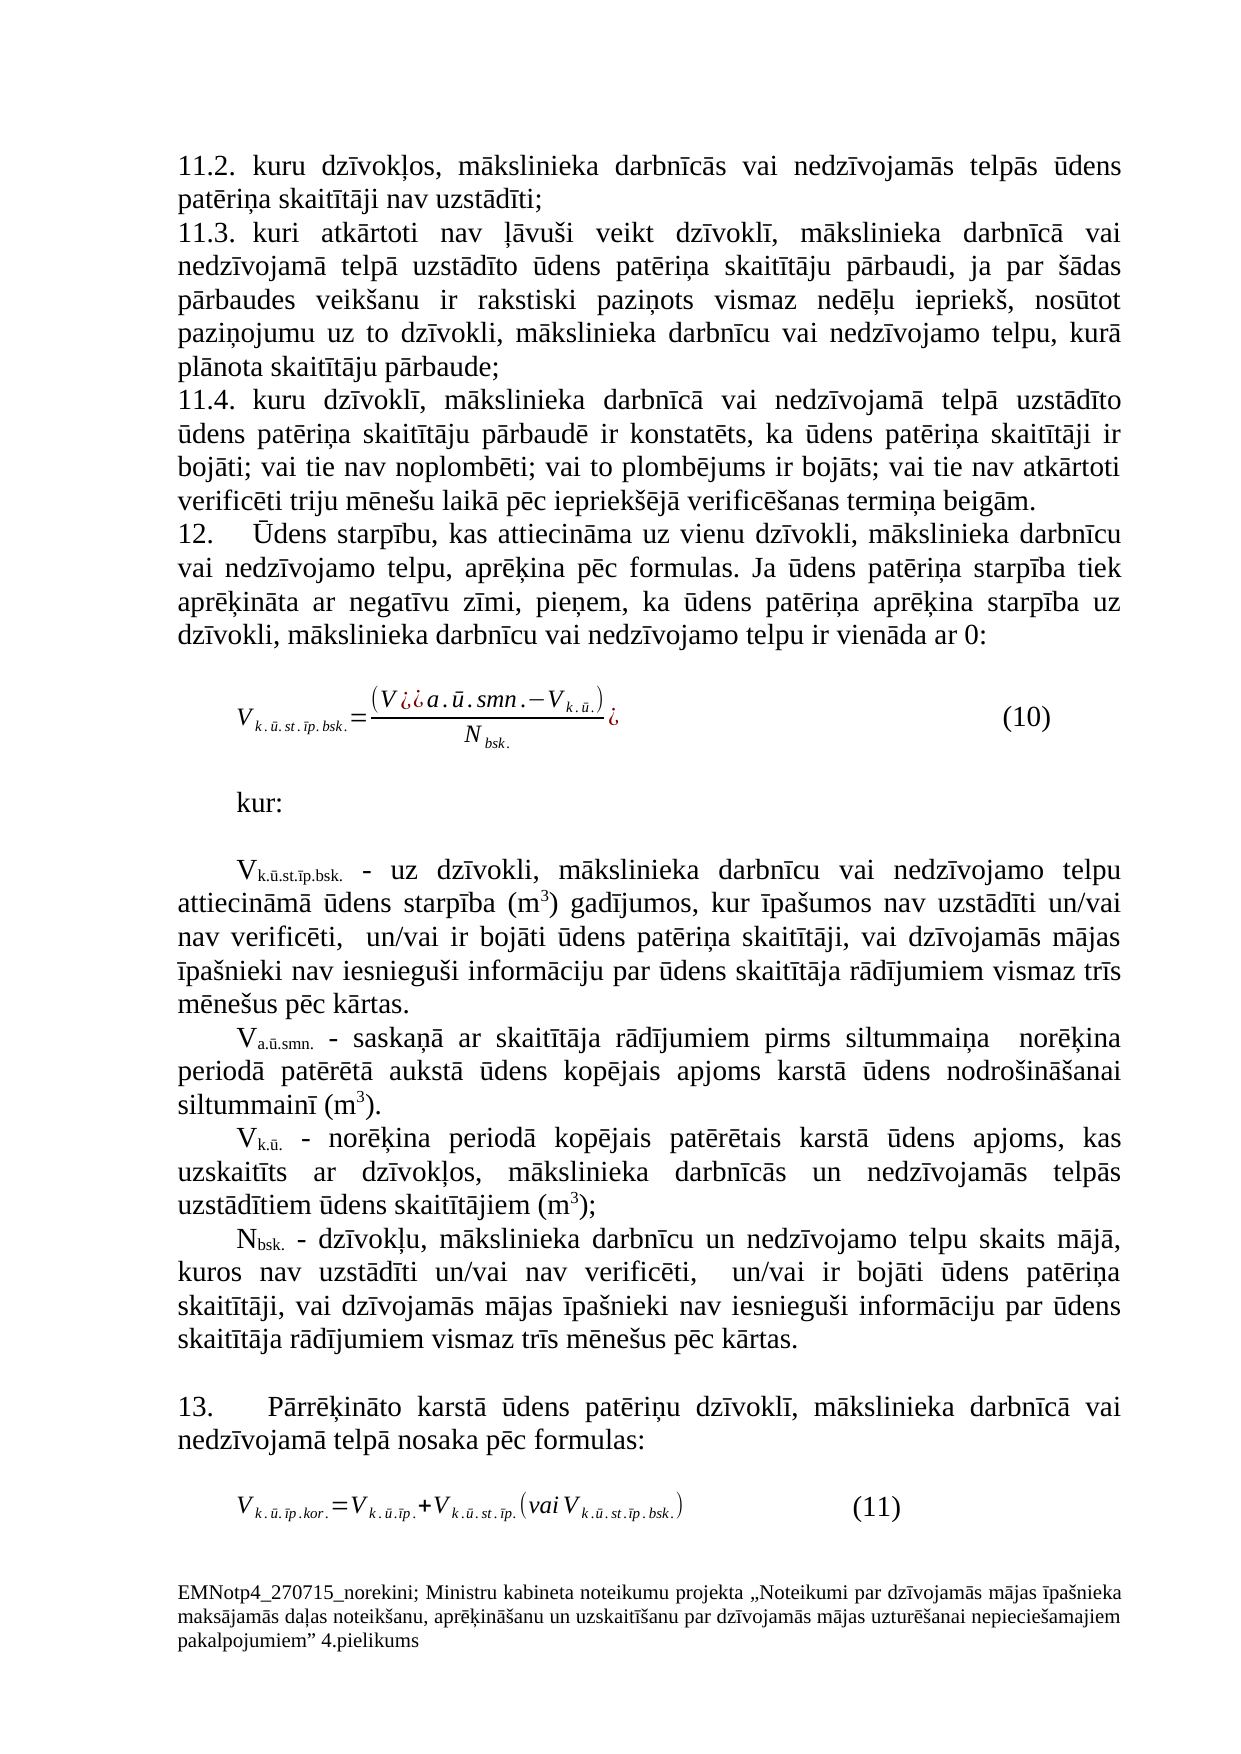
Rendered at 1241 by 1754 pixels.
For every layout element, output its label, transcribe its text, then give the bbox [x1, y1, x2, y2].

list Pārrēķināto karstā ūdens patēriņu dzīvoklī, mākslinieka darbnīcā vai nedzīvojamā telpā nosaka pēc formulas: [177, 1389, 1122, 1456]
text Vk.ū. - norēķina periodā kopējais patērētais karstā ūdens apjoms, kas uzskaitīts ar dzīvokļos, mākslinieka darbnīcās un nedzīvojamās telpās uzstādītiem ūdens skaitītājiem (m3); [177, 1120, 1122, 1221]
text kur: [177, 785, 1122, 818]
list Ūdens starpību, kas attiecināma uz vienu dzīvokli, mākslinieka darbnīcu vai nedzīvojamo telpu, aprēķina pēc formulas. Ja ūdens patēriņa starpība tiek aprēķināta ar negatīvu zīmi, pieņem, ka ūdens patēriņa aprēķina starpība uz dzīvokli, mākslinieka darbnīcu vai nedzīvojamo telpu ir vienāda ar 0: [177, 517, 1122, 651]
text (11) [236, 1489, 1122, 1524]
text Vk.ū.st.īp.bsk. - uz dzīvokli, mākslinieka darbnīcu vai nedzīvojamo telpu attiecināmā ūdens starpība (m3) gadījumos, kur īpašumos nav uzstādīti un/vai nav verificēti, un/vai ir bojāti ūdens patēriņa skaitītāji, vai dzīvojamās mājas īpašnieki nav iesnieguši informāciju par ūdens skaitītāja rādījumiem vismaz trīs mēnešus pēc kārtas. [177, 852, 1122, 1020]
text Nbsk. - dzīvokļu, mākslinieka darbnīcu un nedzīvojamo telpu skaits mājā, kuros nav uzstādīti un/vai nav verificēti, un/vai ir bojāti ūdens patēriņa skaitītāji, vai dzīvojamās mājas īpašnieki nav iesnieguši informāciju par ūdens skaitītāja rādījumiem vismaz trīs mēnešus pēc kārtas. [177, 1221, 1122, 1355]
list kuru dzīvoklī, mākslinieka darbnīcā vai nedzīvojamā telpā uzstādīto ūdens patēriņa skaitītāju pārbaudē ir konstatēts, ka ūdens patēriņa skaitītāji ir bojāti; vai tie nav noplombēti; vai to plombējums ir bojāts; vai tie nav atkārtoti verificēti triju mēnešu laikā pēc iepriekšējā verificēšanas termiņa beigām. [177, 382, 1122, 517]
text (10) [236, 684, 1122, 751]
list kuri atkārtoti nav ļāvuši veikt dzīvoklī, mākslinieka darbnīcā vai nedzīvojamā telpā uzstādīto ūdens patēriņa skaitītāju pārbaudi, ja par šādas pārbaudes veikšanu ir rakstiski paziņots vismaz nedēļu iepriekš, nosūtot paziņojumu uz to dzīvokli, mākslinieka darbnīcu vai nedzīvojamo telpu, kurā plānota skaitītāju pārbaude; [177, 215, 1122, 382]
list kuru dzīvokļos, mākslinieka darbnīcās vai nedzīvojamās telpās ūdens patēriņa skaitītāji nav uzstādīti; [177, 148, 1122, 215]
text Va.ū.smn. - saskaņā ar skaitītāja rādījumiem pirms siltummaiņa norēķina periodā patērētā aukstā ūdens kopējais apjoms karstā ūdens nodrošināšanai siltummainī (m3). [177, 1020, 1122, 1120]
